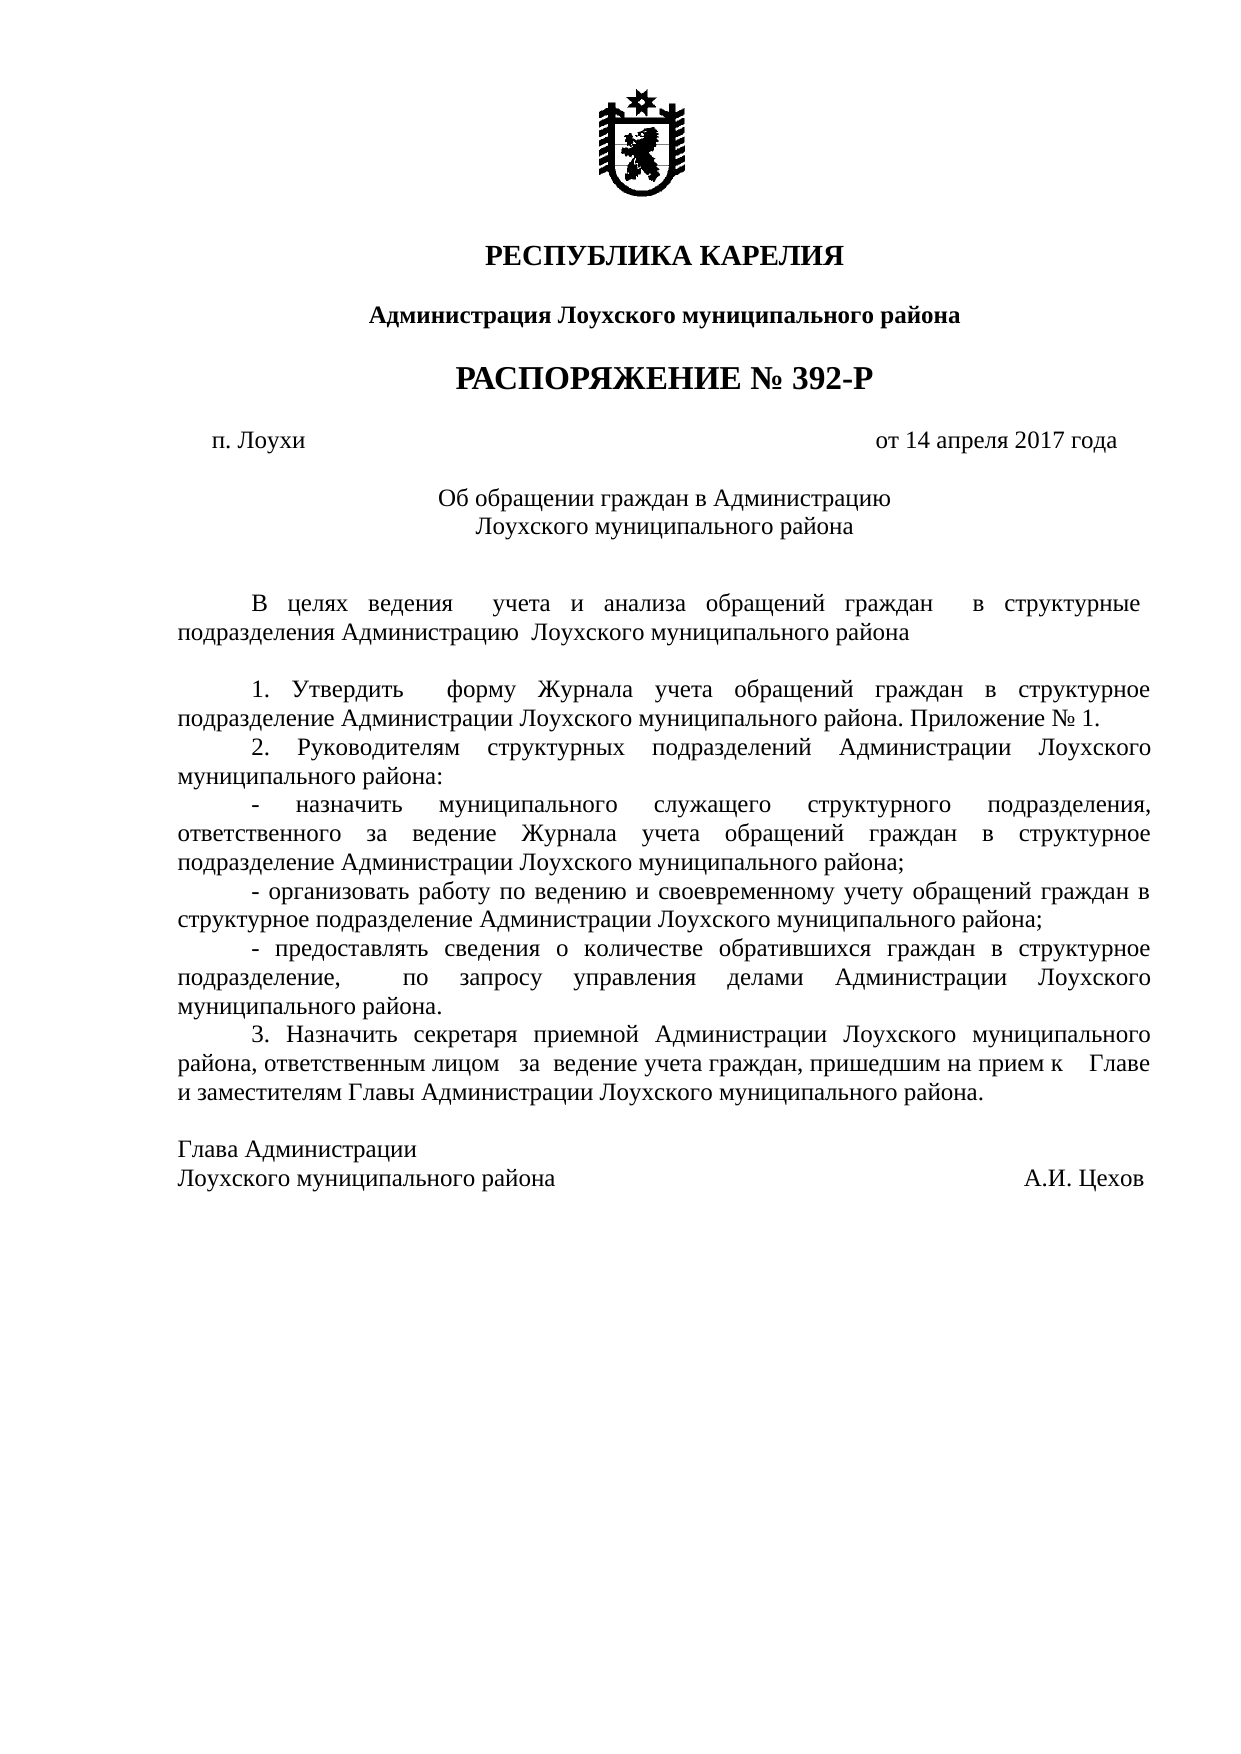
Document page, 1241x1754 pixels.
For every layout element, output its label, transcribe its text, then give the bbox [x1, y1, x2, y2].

text - организовать работу по ведению и своевременному учету обращений граждан в структурное подразделение Администрации Лоухского муниципального района; [177, 876, 1152, 933]
text п. Лоухи от 14 апреля 2017 года [177, 425, 1152, 454]
text Об обращении граждан в Администрацию [177, 483, 1152, 511]
text - назначить муниципального служащего структурного подразделения, ответственного за ведение Журнала учета обращений граждан в структурное подразделение Администрации Лоухского муниципального района; [177, 789, 1152, 876]
text - предоставлять сведения о количестве обратившихся граждан в структурное подразделение, по запросу управления делами Администрации Лоухского муниципального района. [177, 933, 1152, 1019]
text Лоухского муниципального района А.И. Цехов [177, 1163, 1152, 1192]
text Глава Администрации [177, 1134, 1152, 1163]
text 3. Назначить секретаря приемной Администрации Лоухского муниципального района, ответственным лицом за ведение учета граждан, пришедшим на прием к Главе и заместителям Главы Администрации Лоухского муниципального района. [177, 1019, 1152, 1106]
picture [583, 79, 701, 214]
subtitle РАСПОРЯЖЕНИЕ № 392-Р [177, 358, 1152, 396]
subtitle Администрация Лоухского муниципального района [177, 301, 1152, 329]
text 2. Руководителям структурных подразделений Администрации Лоухского муниципального района: [177, 732, 1152, 789]
text В целях ведения учета и анализа обращений граждан в структурные подразделения Администрацию Лоухского муниципального района [177, 588, 1141, 646]
text Лоухского муниципального района [177, 511, 1152, 540]
subtitle РЕСПУБЛИКА КАРЕЛИЯ [177, 238, 1152, 272]
text 1. Утвердить форму Журнала учета обращений граждан в структурное подразделение Администрации Лоухского муниципального района. Приложение № 1. [177, 674, 1152, 732]
